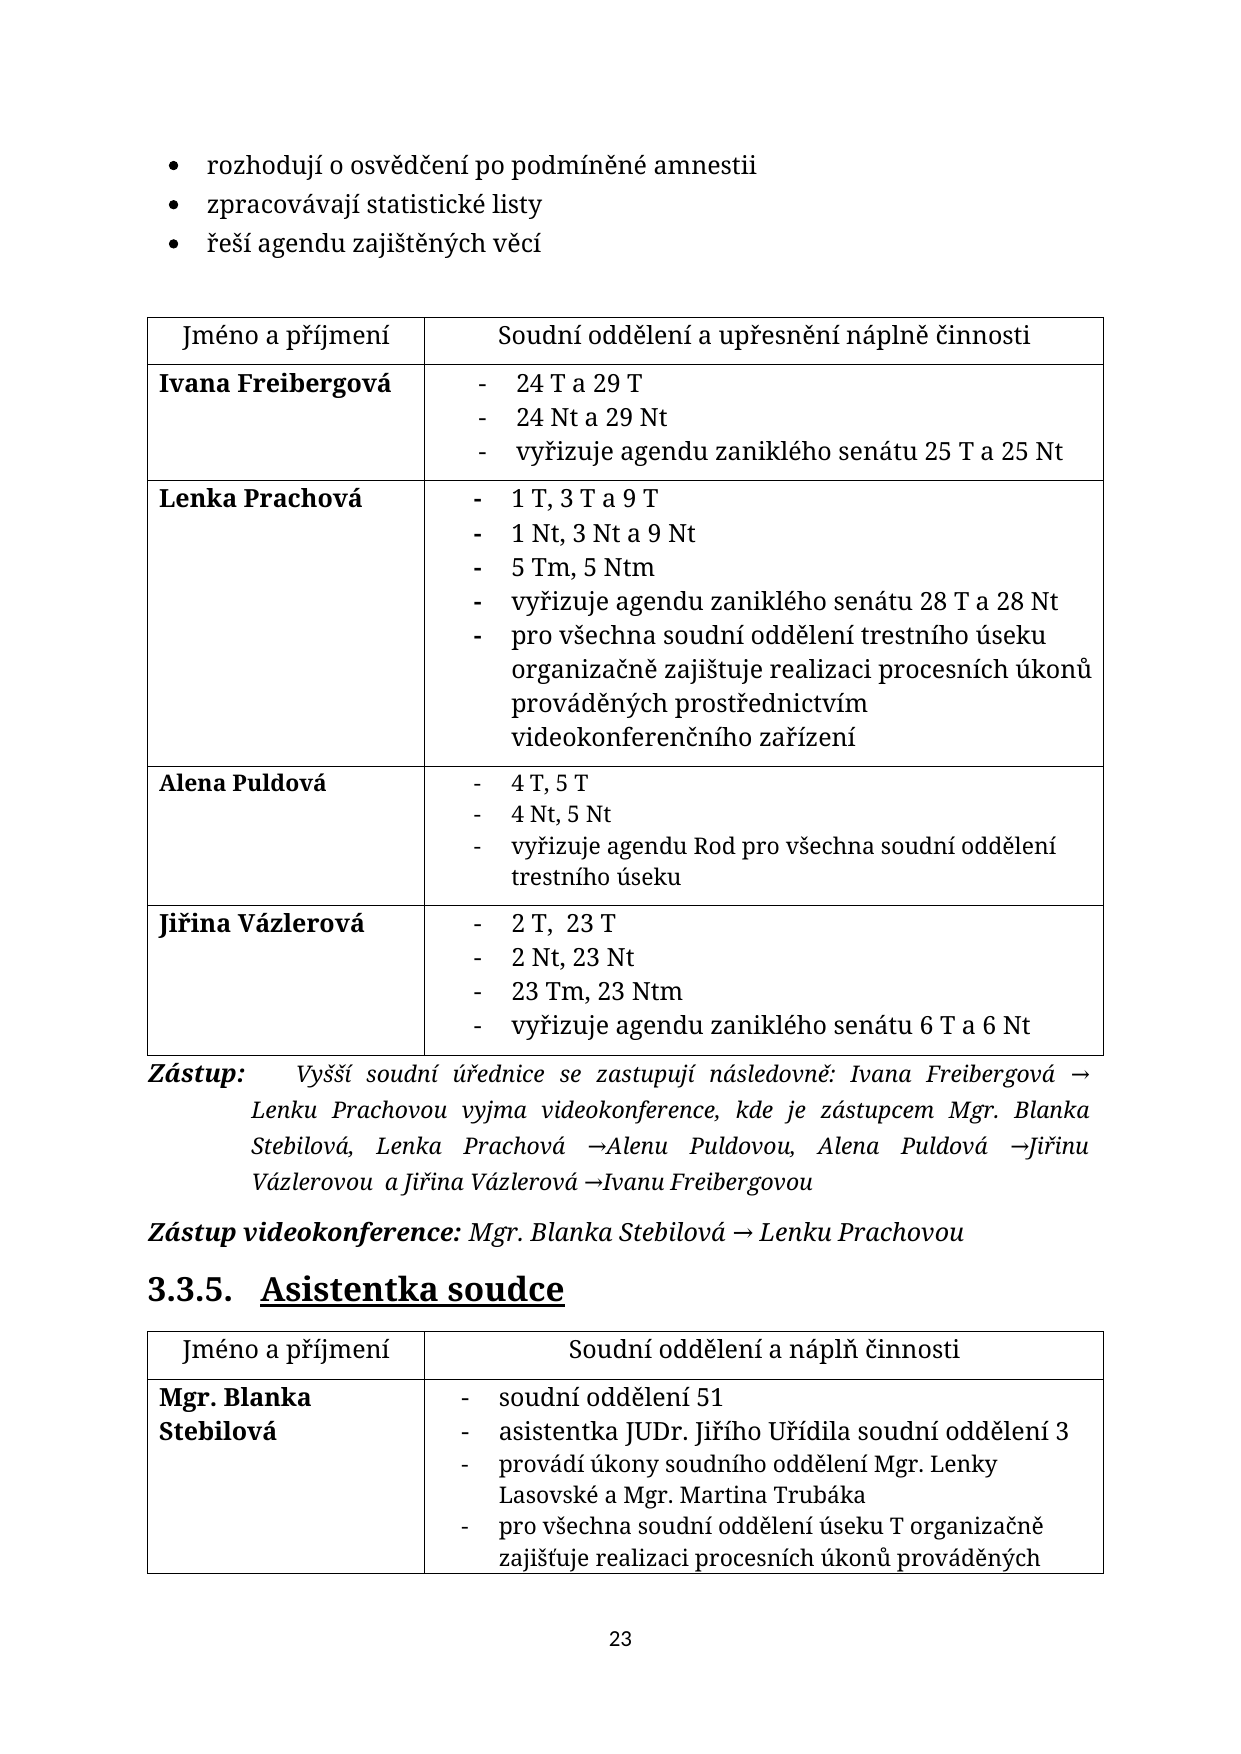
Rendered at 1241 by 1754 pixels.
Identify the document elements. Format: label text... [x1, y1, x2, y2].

text Zástup videokonference: Mgr. Blanka Stebilová → Lenku Prachovou [148, 1214, 1093, 1249]
list zpracovávají statistické listy [169, 187, 1093, 221]
table_cell 2 T, 23 T 2 Nt, 23 Nt 23 Tm, 23 Ntm vyřizuje agendu zaniklého senátu 6 T a 6 Nt [425, 906, 1103, 1054]
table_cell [425, 1380, 1103, 1573]
table_cell 1 T, 3 T a 9 T 1 Nt, 3 Nt a 9 Nt 5 Tm, 5 Ntm vyřizuje agendu zaniklého senátu 28 T a 28 Nt pro všechna soudní oddělení trestního úseku organizačně zajištuje realizaci procesních úkonů prováděných prostřednictvím videokonferenčního zařízení [425, 481, 1103, 766]
table_cell 24 T a 29 T 24 Nt a 29 Nt vyřizuje agendu zaniklého senátu 25 T a 25 Nt [425, 365, 1103, 480]
table_cell Lenka Prachová [148, 481, 424, 766]
table_header Jméno a příjmení [148, 1332, 424, 1378]
table_header Soudní oddělení a náplň činnosti [425, 1332, 1103, 1378]
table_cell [148, 1380, 424, 1573]
table_header Jméno a příjmení [148, 318, 424, 364]
list Asistentka soudce [148, 1266, 1093, 1312]
table_cell Jiřina Vázlerová [148, 906, 424, 1054]
list řeší agendu zajištěných věcí [169, 226, 1093, 260]
table_cell Ivana Freibergová [148, 365, 424, 480]
list rozhodují o osvědčení po podmíněné amnestii [169, 148, 1093, 182]
table_cell Alena Puldová [148, 767, 424, 905]
table_cell 4 T, 5 T 4 Nt, 5 Nt vyřizuje agendu Rod pro všechna soudní oddělení trestního úseku [425, 767, 1103, 905]
text Zástup: Vyšší soudní úřednice se zastupují následovně: Ivana Freibergová → Lenku Prachovou vyjma videokonference, kde je zástupcem Mgr. Blanka Stebilová, Lenka Prachová →Alenu Puldovou, Alena Puldová →Jiřinu Vázlerovou a Jiřina Vázlerová →Ivanu Freibergovou [148, 1056, 1093, 1197]
table_header Soudní oddělení a upřesnění náplně činnosti [425, 318, 1103, 364]
